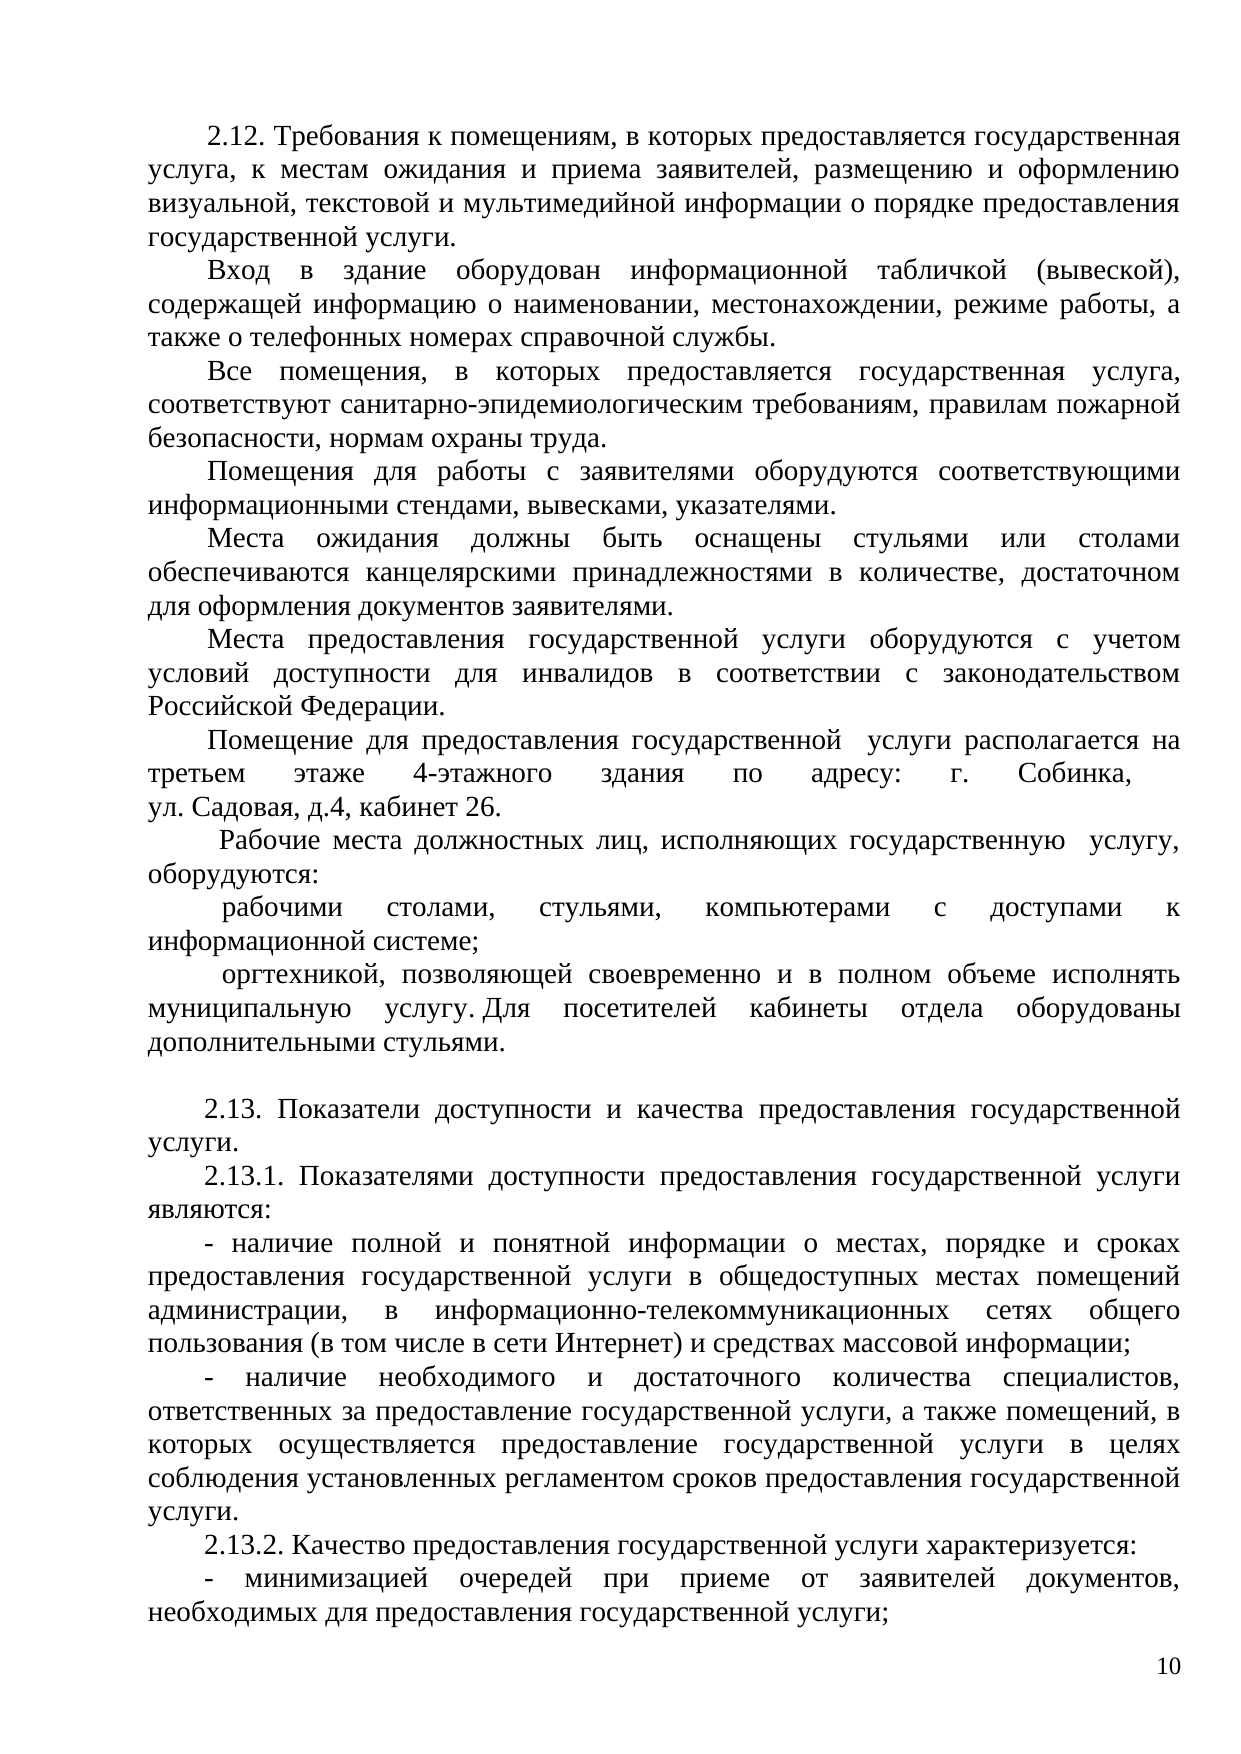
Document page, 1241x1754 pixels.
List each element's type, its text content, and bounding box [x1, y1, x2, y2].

text 2.13. Показатели доступности и качества предоставления государственной услуги. [148, 1091, 1181, 1158]
text Вход в здание оборудован информационной табличкой (вывеской), содержащей информацию о наименовании, местонахождении, режиме работы, а также о телефонных номерах справочной службы. [148, 252, 1181, 353]
text Все помещения, в которых предоставляется государственная услуга, соответствуют санитарно-эпидемиологическим требованиям, правилам пожарной безопасности, нормам охраны труда. [148, 353, 1181, 453]
text - наличие полной и понятной информации о местах, порядке и сроках предоставления государственной услуги в общедоступных местах помещений администрации, в информационно-телекоммуникационных сетях общего пользования (в том числе в сети Интернет) и средствах массовой информации; [148, 1225, 1181, 1359]
text Места предоставления государственной услуги оборудуются с учетом условий доступности для инвалидов в соответствии с законодательством Российской Федерации. [148, 621, 1181, 722]
text 2.13.1. Показателями доступности предоставления государственной услуги являются: [148, 1158, 1181, 1225]
text 2.12. Требования к помещениям, в которых предоставляется государственная услуга, к местам ожидания и приема заявителей, размещению и оформлению визуальной, текстовой и мультимедийной информации о порядке предоставления государственной услуги. [148, 118, 1181, 252]
text - наличие необходимого и достаточного количества специалистов, ответственных за предоставление государственной услуги, а также помещений, в которых осуществляется предоставление государственной услуги в целях соблюдения установленных регламентом сроков предоставления государственной услуги. [148, 1359, 1181, 1527]
text рабочими столами, стульями, компьютерами с доступами к информационной системе; [148, 889, 1181, 957]
text - минимизацией очередей при приеме от заявителей документов, необходимых для предоставления государственной услуги; [148, 1560, 1181, 1627]
text Помещения для работы с заявителями оборудуются соответствующими информационными стендами, вывесками, указателями. [148, 453, 1181, 521]
text Рабочие места должностных лиц, исполняющих государственную услугу, оборудуются: [148, 822, 1181, 889]
text 2.13.2. Качество предоставления государственной услуги характеризуется: [148, 1527, 1181, 1560]
text Помещение для предоставления государственной услуги располагается на третьем этаже 4-этажного здания по адресу: г. Собинка, ул. Садовая, д.4, кабинет 26. [148, 722, 1181, 822]
text Места ожидания должны быть оснащены стульями или столами обеспечиваются канцелярскими принадлежностями в количестве, достаточном для оформления документов заявителями. [148, 521, 1181, 621]
text оргтехникой, позволяющей своевременно и в полном объеме исполнять муниципальную услугу. Для посетителей кабинеты отдела оборудованы дополнительными стульями. [148, 957, 1181, 1057]
